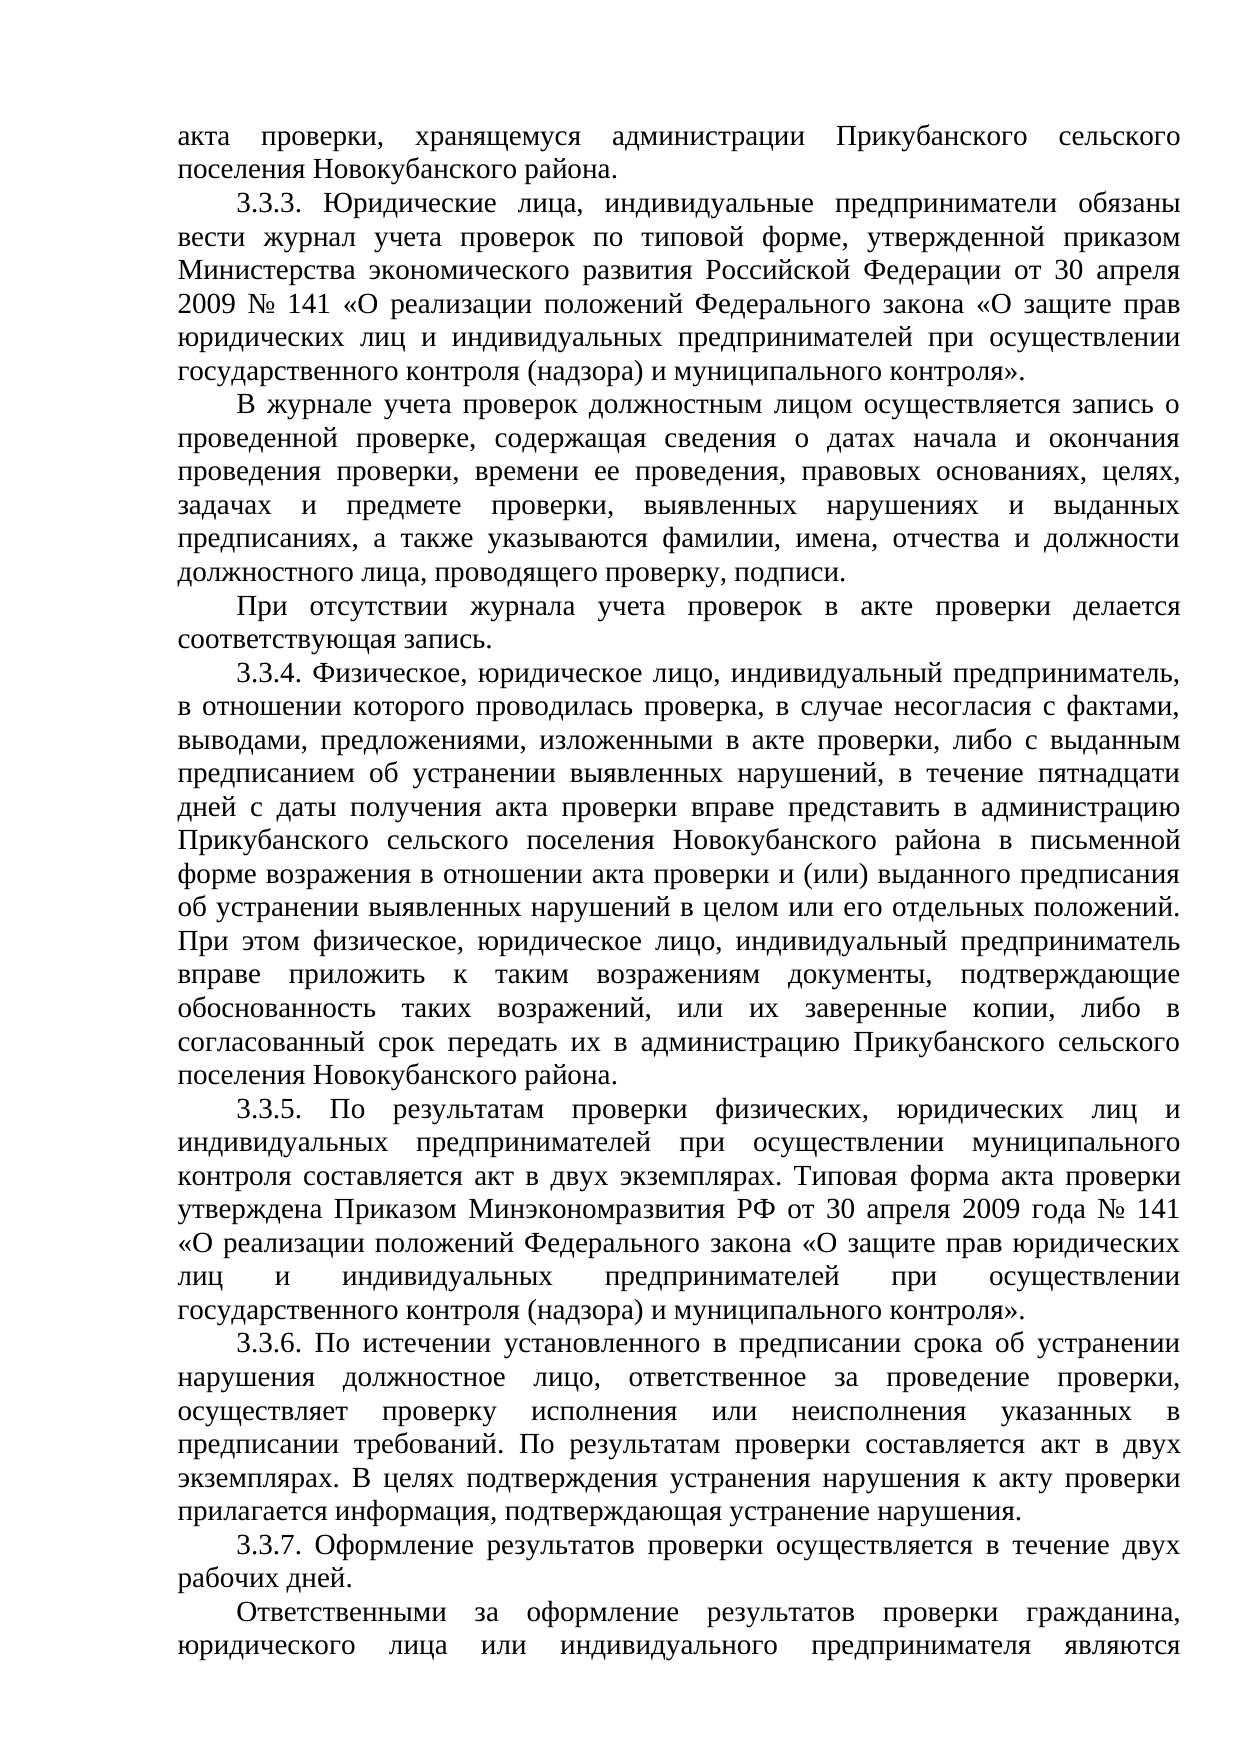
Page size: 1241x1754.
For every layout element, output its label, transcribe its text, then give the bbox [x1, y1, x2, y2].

text 3.3.3. Юридические лица, индивидуальные предприниматели обязаны вести журнал учета проверок по типовой форме, утвержденной приказом Министерства экономического развития Российской Федерации от 30 апреля 2009 № 141 «О реализации положений Федерального закона «О защите прав юридических лиц и индивидуальных предпринимателей при осуществлении государственного контроля (надзора) и муниципального контроля». [177, 185, 1181, 386]
text 3.3.5. По результатам проверки физических, юридических лиц и индивидуальных предпринимателей при осуществлении муниципального контроля составляется акт в двух экземплярах. Типовая форма акта проверки утверждена Приказом Минэкономразвития РФ от 30 апреля 2009 года № 141 «О реализации положений Федерального закона «О защите прав юридических лиц и индивидуальных предпринимателей при осуществлении государственного контроля (надзора) и муниципального контроля». [177, 1091, 1181, 1326]
text 3.3.6. По истечении установленного в предписании срока об устранении нарушения должностное лицо, ответственное за проведение проверки, осуществляет проверку исполнения или неисполнения указанных в предписании требований. По результатам проверки составляется акт в двух экземплярах. В целях подтверждения устранения нарушения к акту проверки прилагается информация, подтверждающая устранение нарушения. [177, 1326, 1181, 1527]
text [177, 118, 1181, 185]
text В журнале учета проверок должностным лицом осуществляется запись о проведенной проверке, содержащая сведения о датах начала и окончания проведения проверки, времени ее проведения, правовых основаниях, целях, задачах и предмете проверки, выявленных нарушениях и выданных предписаниях, а также указываются фамилии, имена, отчества и должности должностного лица, проводящего проверку, подписи. [177, 386, 1181, 588]
text 3.3.4. Физическое, юридическое лицо, индивидуальный предприниматель, в отношении которого проводилась проверка, в случае несогласия с фактами, выводами, предложениями, изложенными в акте проверки, либо с выданным предписанием об устранении выявленных нарушений, в течение пятнадцати дней с даты получения акта проверки вправе представить в администрацию Прикубанского сельского поселения Новокубанского района в письменной форме возражения в отношении акта проверки и (или) выданного предписания об устранении выявленных нарушений в целом или его отдельных положений. При этом физическое, юридическое лицо, индивидуальный предприниматель вправе приложить к таким возражениям документы, подтверждающие обоснованность таких возражений, или их заверенные копии, либо в согласованный срок передать их в администрацию Прикубанского сельского поселения Новокубанского района. [177, 655, 1181, 1091]
text При отсутствии журнала учета проверок в акте проверки делается соответствующая запись. [177, 588, 1181, 655]
text 3.3.7. Оформление результатов проверки осуществляется в течение двух рабочих дней. [177, 1527, 1181, 1594]
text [177, 1594, 1181, 1661]
